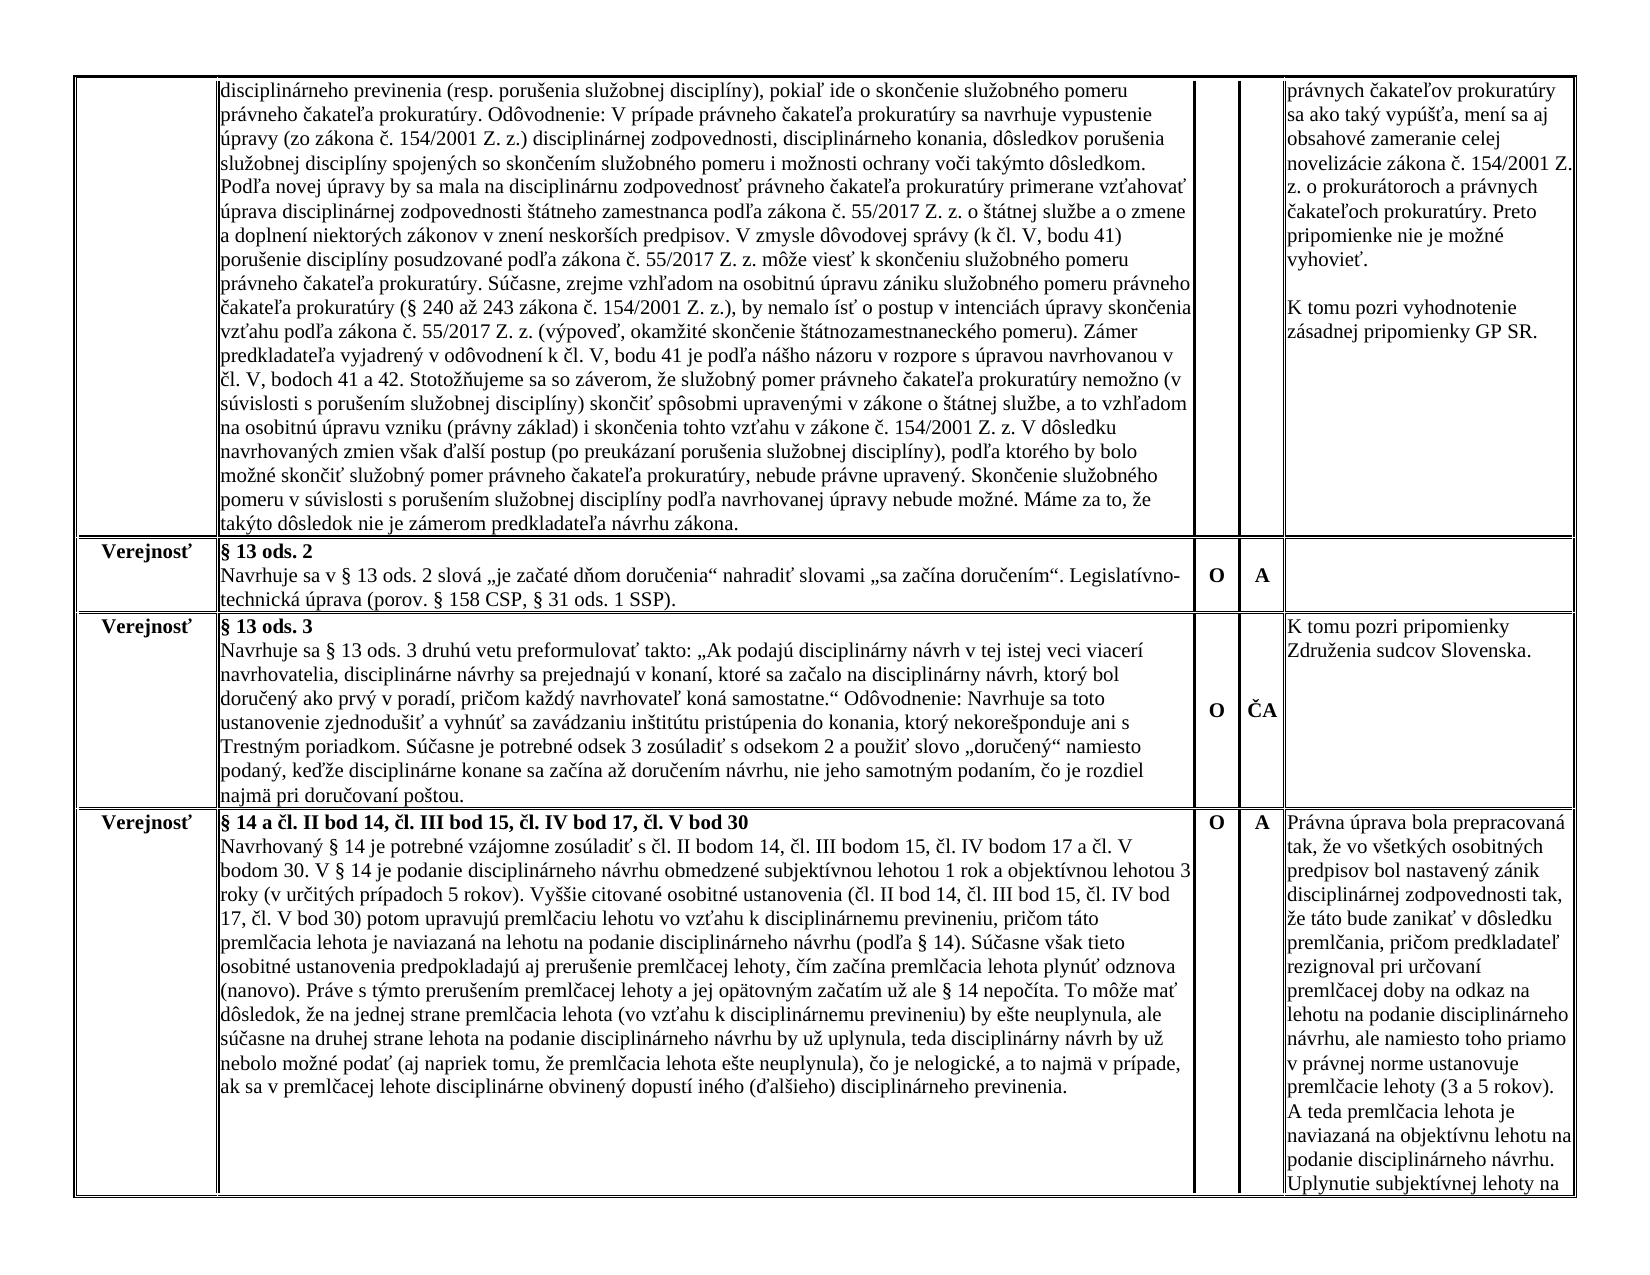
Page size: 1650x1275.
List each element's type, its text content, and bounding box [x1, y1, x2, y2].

table_cell Verejnosť [75, 611, 218, 807]
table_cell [218, 78, 1194, 535]
table_cell N [1239, 78, 1284, 535]
table_cell ÚVSR [77, 77, 218, 535]
table_cell O [1196, 614, 1238, 807]
table_cell Verejnosť [75, 807, 218, 1195]
table_cell A [1239, 810, 1284, 1195]
table_cell K tomu pozri pripomienky Združenia sudcov Slovenska. [1285, 611, 1575, 807]
table_cell O [1194, 78, 1239, 535]
table_cell Verejnosť [77, 535, 216, 611]
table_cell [1285, 78, 1573, 535]
table_cell ČA [1241, 614, 1283, 807]
table_cell O [1196, 539, 1238, 611]
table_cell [218, 810, 1194, 1195]
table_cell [1285, 807, 1575, 1195]
table_cell O [1194, 810, 1239, 1195]
table_cell § 13 ods. 3 Navrhuje sa § 13 ods. 3 druhú vetu preformulovať takto: „Ak podajú disciplinárny návrh v tej istej veci viacerí navrhovatelia, disciplinárne návrhy sa prejednajú v konaní, ktoré sa začalo na disciplinárny návrh, ktorý bol doručený ako prvý v poradí, pričom každý navrhovateľ koná samostatne.“ Odôvodnenie: Navrhuje sa toto ustanovenie zjednodušiť a vyhnúť sa zavádzaniu inštitútu pristúpenia do konania, ktorý nekorešponduje ani s Trestným poriadkom. Súčasne je potrebné odsek 3 zosúladiť s odsekom 2 a použiť slovo „doručený“ namiesto podaný, keďže disciplinárne konane sa začína až doručením návrhu, nie jeho samotným podaním, čo je rozdiel najmä pri doručovaní poštou. [220, 614, 1193, 807]
table_cell [1286, 535, 1574, 611]
table_cell § 13 ods. 2 Navrhuje sa v § 13 ods. 2 slová „je začaté dňom doručenia“ nahradiť slovami „sa začína doručením“. Legislatívno-technická úprava (porov. § 158 CSP, § 31 ods. 1 SSP). [220, 539, 1193, 611]
table_cell A [1241, 539, 1283, 611]
